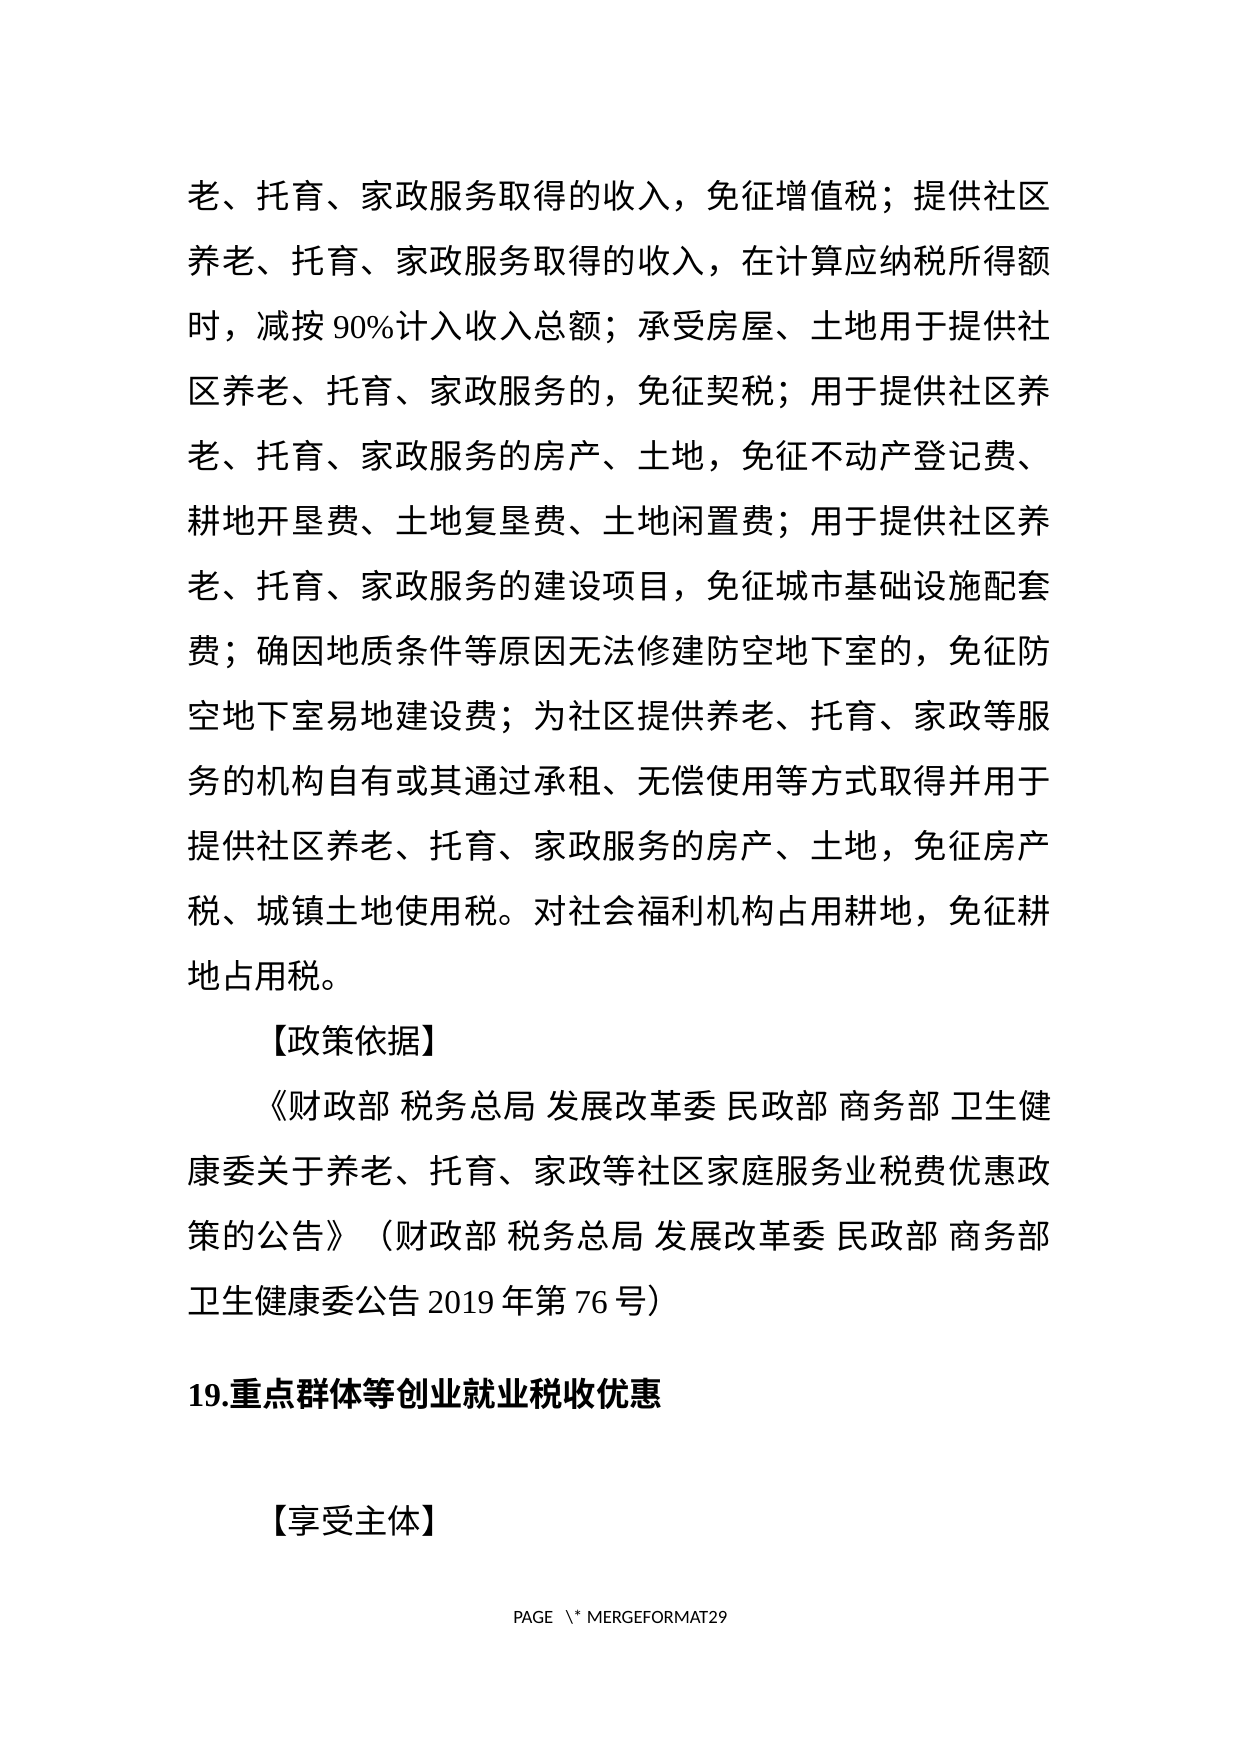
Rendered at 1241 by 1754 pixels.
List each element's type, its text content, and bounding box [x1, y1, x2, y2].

text 【政策依据】 [187, 1007, 1053, 1072]
subtitle 19.重点群体等创业就业税收优惠 [187, 1359, 1053, 1424]
text 【享受主体】 [187, 1486, 1053, 1551]
text 《财政部 税务总局 发展改革委 民政部 商务部 卫生健康委关于养老、托育、家政等社区家庭服务业税费优惠政策的公告》（财政部 税务总局 发展改革委 民政部 商务部 卫生健康委公告2019年第76号） [187, 1072, 1053, 1332]
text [187, 162, 1053, 1007]
